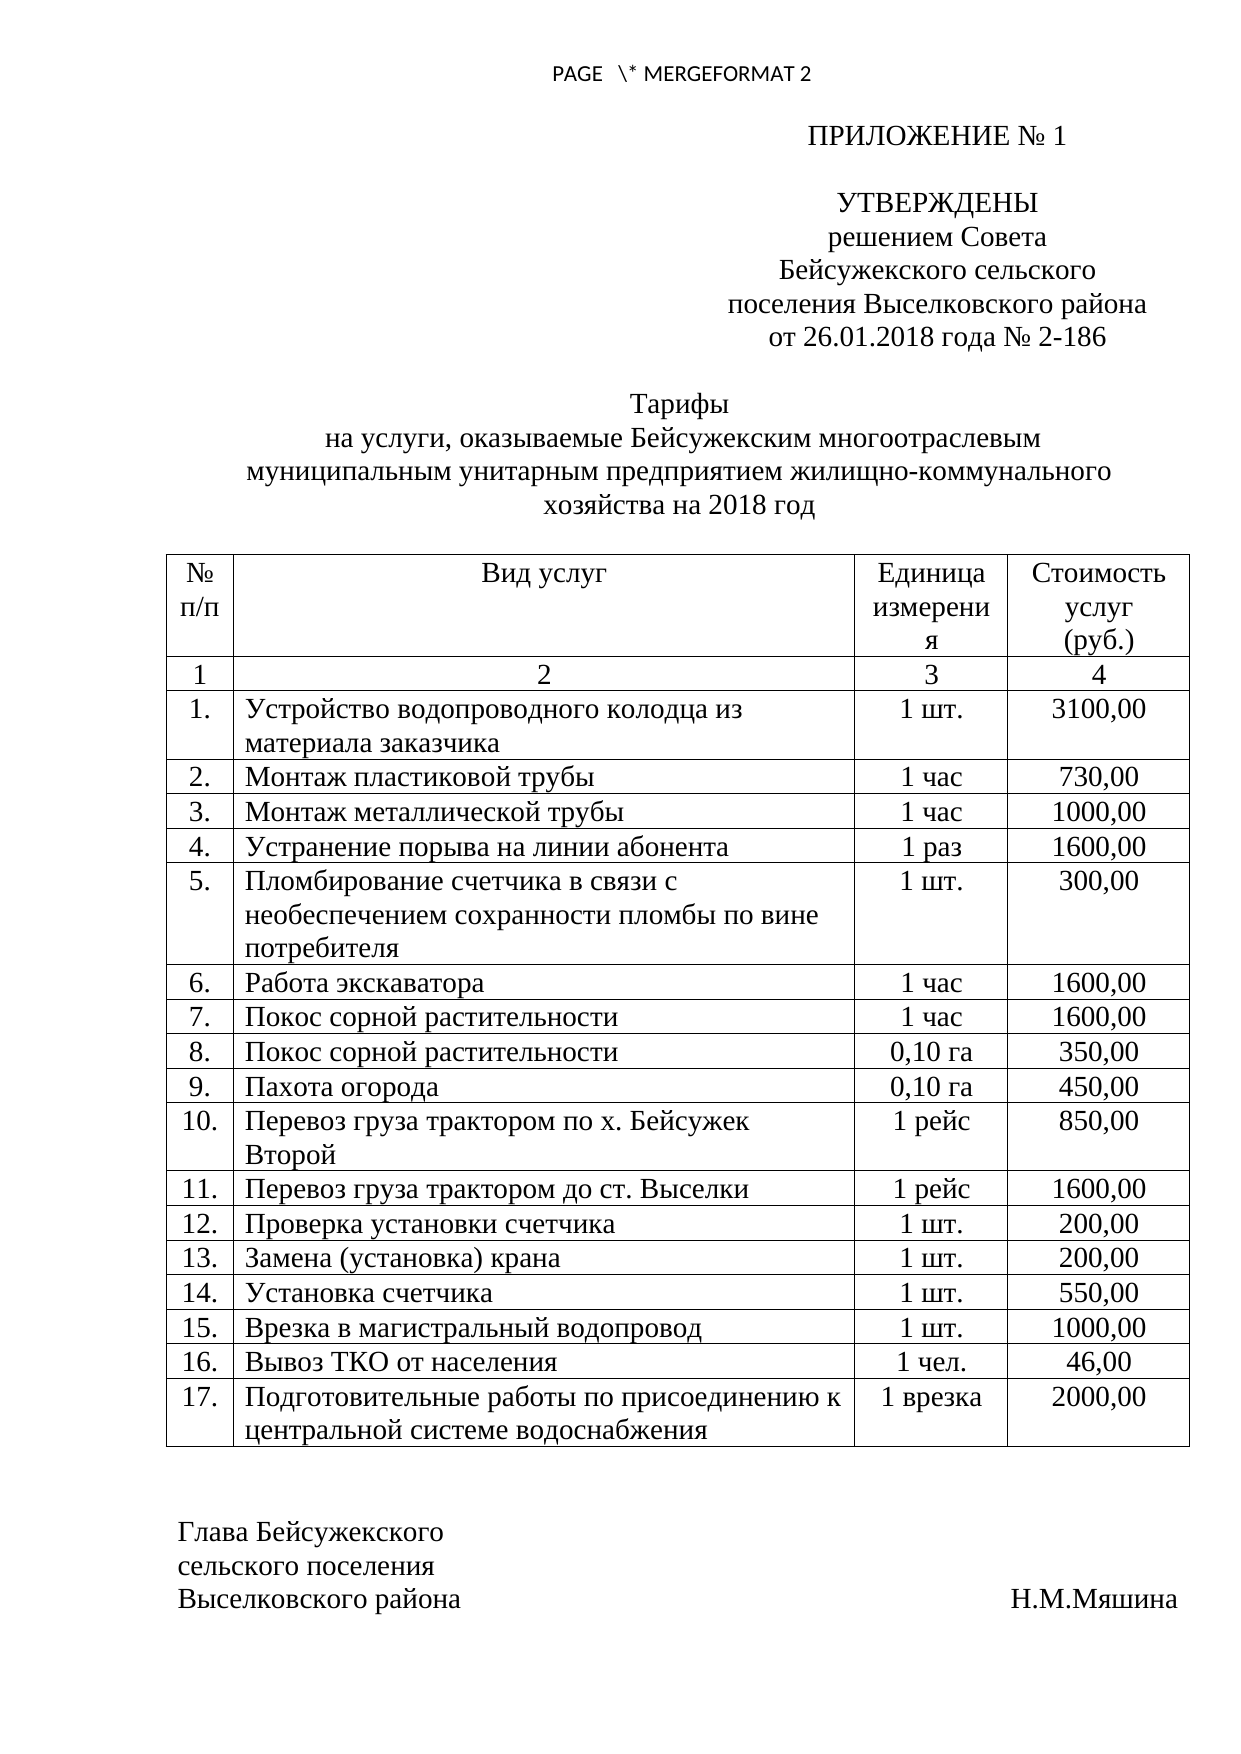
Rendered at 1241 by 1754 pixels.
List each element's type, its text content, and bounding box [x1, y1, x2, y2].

table_cell Работа экскаватора [234, 965, 854, 998]
table_cell 1. [167, 691, 233, 758]
text муниципальным унитарным предприятием жилищно-коммунального [177, 453, 1181, 487]
table_cell 12. [167, 1206, 233, 1239]
table_cell 2. [167, 760, 233, 793]
table_cell 1 шт. [855, 1310, 1007, 1343]
table_cell 200,00 [1008, 1241, 1189, 1274]
table_cell 16. [167, 1344, 233, 1378]
table_cell Установка счетчика [234, 1275, 854, 1309]
table_cell 1000,00 [1008, 1310, 1189, 1343]
table_cell 1 [167, 657, 233, 690]
table_cell 1 чел. [855, 1344, 1007, 1378]
table_cell Устройство водопроводного колодца из материала заказчика [234, 691, 854, 758]
table_cell 8. [167, 1034, 233, 1068]
table_cell 1 шт. [855, 1275, 1007, 1309]
table_cell 1600,00 [1008, 1000, 1189, 1033]
table_cell 3. [167, 794, 233, 828]
table_cell 1 врезка [855, 1379, 1007, 1446]
table_cell 350,00 [1008, 1034, 1189, 1068]
table_cell Перевоз груза трактором до ст. Выселки [234, 1171, 854, 1205]
table_cell 1600,00 [1008, 1171, 1189, 1205]
table_cell 17. [167, 1379, 233, 1446]
table_cell 1 час [855, 794, 1007, 828]
table_cell 1 раз [855, 829, 1007, 862]
table_cell 200,00 [1008, 1206, 1189, 1239]
table_cell Пахота огорода [234, 1069, 854, 1102]
text Глава Бейсужекского [177, 1514, 1181, 1548]
table_cell 1 шт. [855, 1206, 1007, 1239]
table_cell Покос сорной растительности [234, 1034, 854, 1068]
table_cell Покос сорной растительности [234, 1000, 854, 1033]
table_cell 4 [1008, 657, 1189, 690]
table_cell 2 [234, 657, 854, 690]
table_header № п/п [167, 555, 233, 656]
table_cell 1 шт. [855, 863, 1007, 964]
table_header Стоимость услуг (руб.) [1008, 555, 1189, 656]
table_cell 0,10 га [855, 1069, 1007, 1102]
table_cell 1 рейс [855, 1171, 1007, 1205]
text Выселковского района Н.М.Мяшина [177, 1581, 1181, 1615]
text Бейсужекского сельского [693, 252, 1181, 286]
table_cell Врезка в магистральный водопровод [234, 1310, 854, 1343]
table_cell 1 час [855, 1000, 1007, 1033]
table_cell 3100,00 [1008, 691, 1189, 758]
text УТВЕРЖДЕНЫ [693, 185, 1181, 219]
text поселения Выселковского района [693, 286, 1181, 319]
table_cell 11. [167, 1171, 233, 1205]
table_cell 9. [167, 1069, 233, 1102]
table_cell Перевоз груза трактором по х. Бейсужек Второй [234, 1103, 854, 1170]
table_cell Пломбирование счетчика в связи с необеспечением сохранности пломбы по вине потребителя [234, 863, 854, 964]
table_cell 1 шт. [855, 691, 1007, 758]
table_cell Вывоз ТКО от населения [234, 1344, 854, 1378]
table_cell 7. [167, 1000, 233, 1033]
table_cell 10. [167, 1103, 233, 1170]
text на услуги, оказываемые Бейсужекским многоотраслевым [177, 420, 1181, 453]
text сельского поселения [177, 1548, 1181, 1581]
table_cell 5. [167, 863, 233, 964]
text Тарифы [177, 386, 1181, 420]
table_cell 2000,00 [1008, 1379, 1189, 1446]
table_cell 1 шт. [855, 1241, 1007, 1274]
table_cell 3 [855, 657, 1007, 690]
table_cell 730,00 [1008, 760, 1189, 793]
table_header Единица измерения [855, 555, 1007, 656]
table_cell Монтаж пластиковой трубы [234, 760, 854, 793]
text от 26.01.2018 года № 2-186 [693, 319, 1181, 353]
table_cell Подготовительные работы по присоединению к центральной системе водоснабжения [234, 1379, 854, 1446]
table_cell 1600,00 [1008, 829, 1189, 862]
table_cell 850,00 [1008, 1103, 1189, 1170]
table_cell Устранение порыва на линии абонента [234, 829, 854, 862]
text ПРИЛОЖЕНИЕ № 1 [693, 118, 1181, 152]
table_cell 1 час [855, 965, 1007, 998]
table_cell 46,00 [1008, 1344, 1189, 1378]
table_cell 1 рейс [855, 1103, 1007, 1170]
table_cell 0,10 га [855, 1034, 1007, 1068]
table_cell 450,00 [1008, 1069, 1189, 1102]
table_header Вид услуг [234, 555, 854, 656]
table_cell 550,00 [1008, 1275, 1189, 1309]
table_cell 13. [167, 1241, 233, 1274]
table_cell 6. [167, 965, 233, 998]
table_cell Монтаж металлической трубы [234, 794, 854, 828]
text решением Совета [693, 219, 1181, 252]
table_cell 300,00 [1008, 863, 1189, 964]
table_cell 15. [167, 1310, 233, 1343]
text хозяйства на 2018 год [177, 487, 1181, 521]
table_cell 1 час [855, 760, 1007, 793]
table_cell 4. [167, 829, 233, 862]
table_cell 1600,00 [1008, 965, 1189, 998]
table_cell Замена (установка) крана [234, 1241, 854, 1274]
table_cell Проверка установки счетчика [234, 1206, 854, 1239]
table_cell 14. [167, 1275, 233, 1309]
table_cell 1000,00 [1008, 794, 1189, 828]
